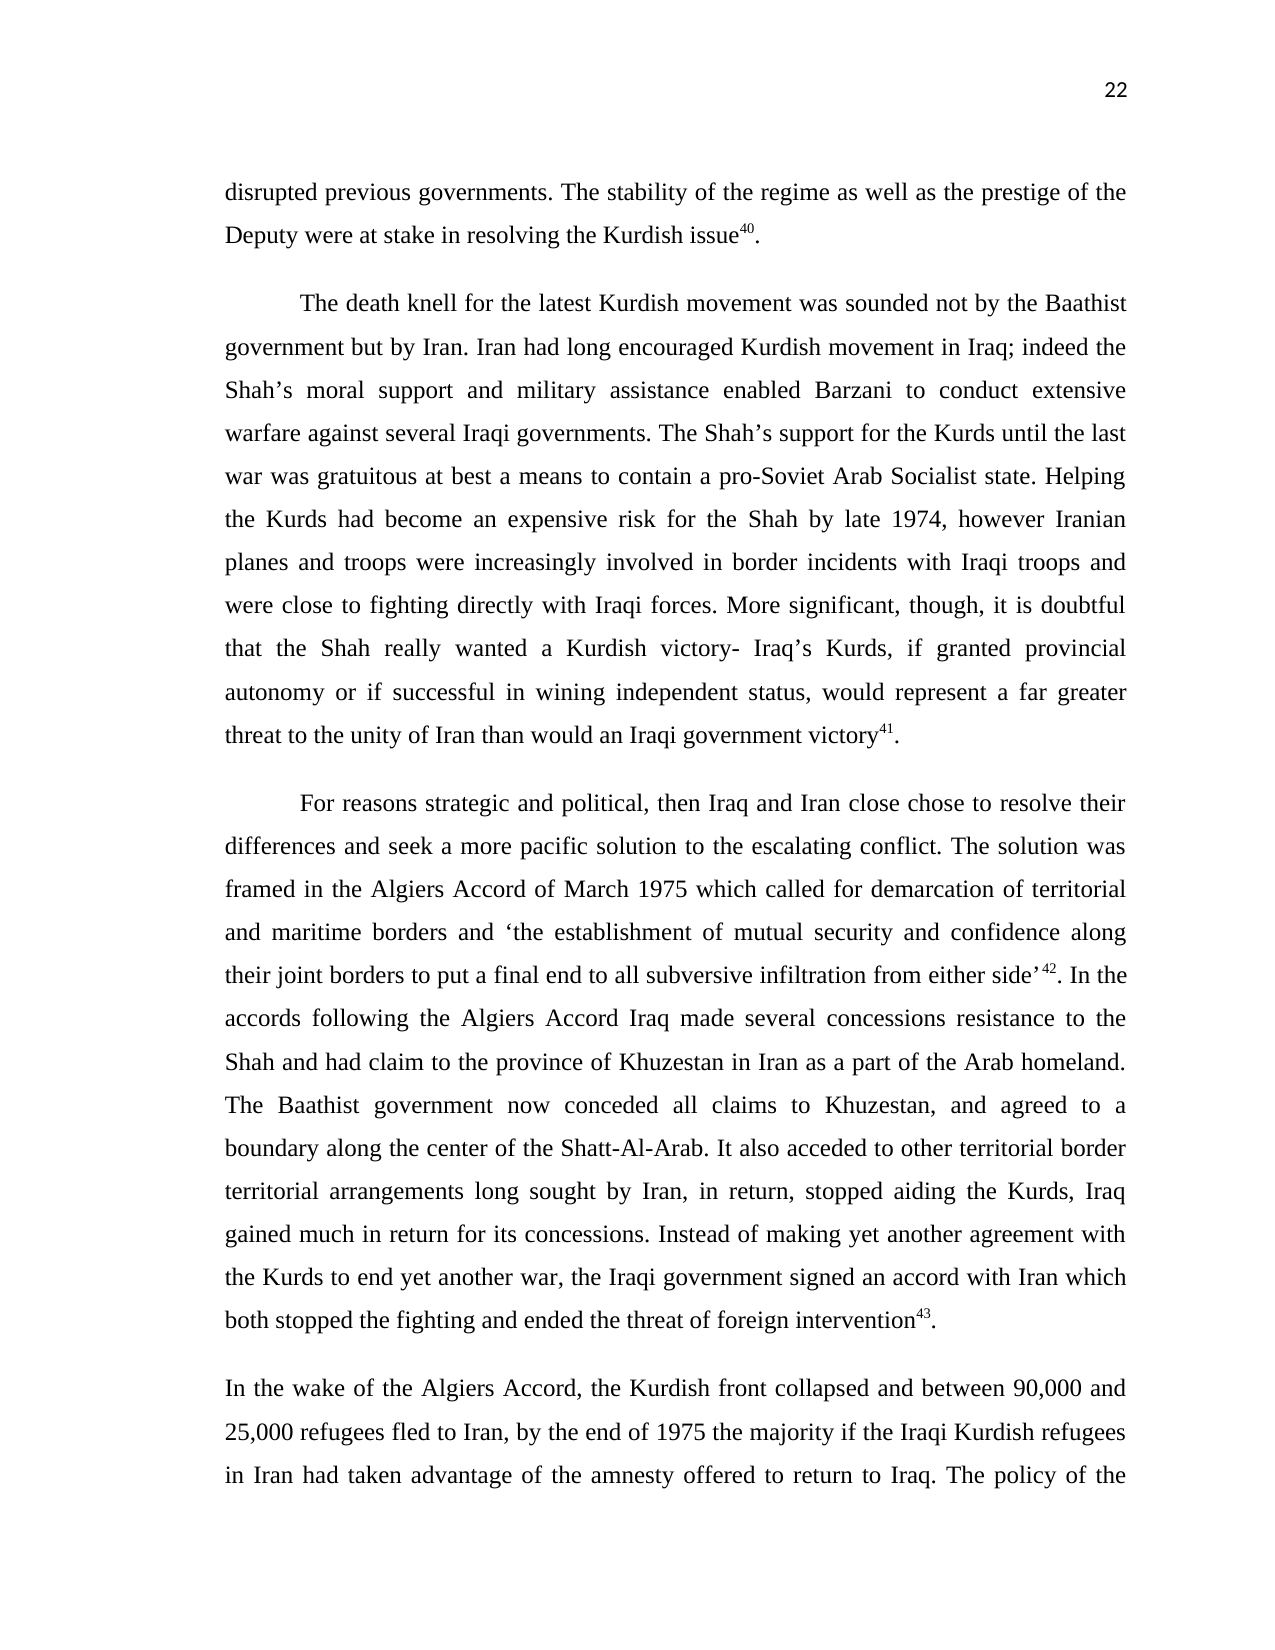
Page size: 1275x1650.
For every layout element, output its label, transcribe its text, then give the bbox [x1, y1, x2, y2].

text The death knell for the latest Kurdish movement was sounded not by the Baathist government but by Iran. Iran had long encouraged Kurdish movement in Iraq; indeed the Shah’s moral support and military assistance enabled Barzani to conduct extensive warfare against several Iraqi governments. The Shah’s support for the Kurds until the last war was gratuitous at best a means to contain a pro-Soviet Arab Socialist state. Helping the Kurds had become an expensive risk for the Shah by late 1974, however Iranian planes and troops were increasingly involved in border incidents with Iraqi troops and were close to fighting directly with Iraqi forces. More significant, though, it is doubtful that the Shah really wanted a Kurdish victory- Iraq’s Kurds, if granted provincial autonomy or if successful in wining independent status, would represent a far greater threat to the unity of Iran than would an Iraqi government victory. [224, 288, 1127, 748]
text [224, 177, 1127, 249]
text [224, 1373, 1127, 1488]
text For reasons strategic and political, then Iraq and Iran close chose to resolve their differences and seek a more pacific solution to the escalating conflict. The solution was framed in the Algiers Accord of March 1975 which called for demarcation of territorial and maritime borders and ‘the establishment of mutual security and confidence along their joint borders to put a final end to all subversive infiltration from either side’. In the accords following the Algiers Accord Iraq made several concessions resistance to the Shah and had claim to the province of Khuzestan in Iran as a part of the Arab homeland. The Baathist government now conceded all claims to Khuzestan, and agreed to a boundary along the center of the Shatt-Al-Arab. It also acceded to other territorial border territorial arrangements long sought by Iran, in return, stopped aiding the Kurds, Iraq gained much in return for its concessions. Instead of making yet another agreement with the Kurds to end yet another war, the Iraqi government signed an accord with Iran which both stopped the fighting and ended the threat of foreign intervention. [224, 788, 1127, 1334]
